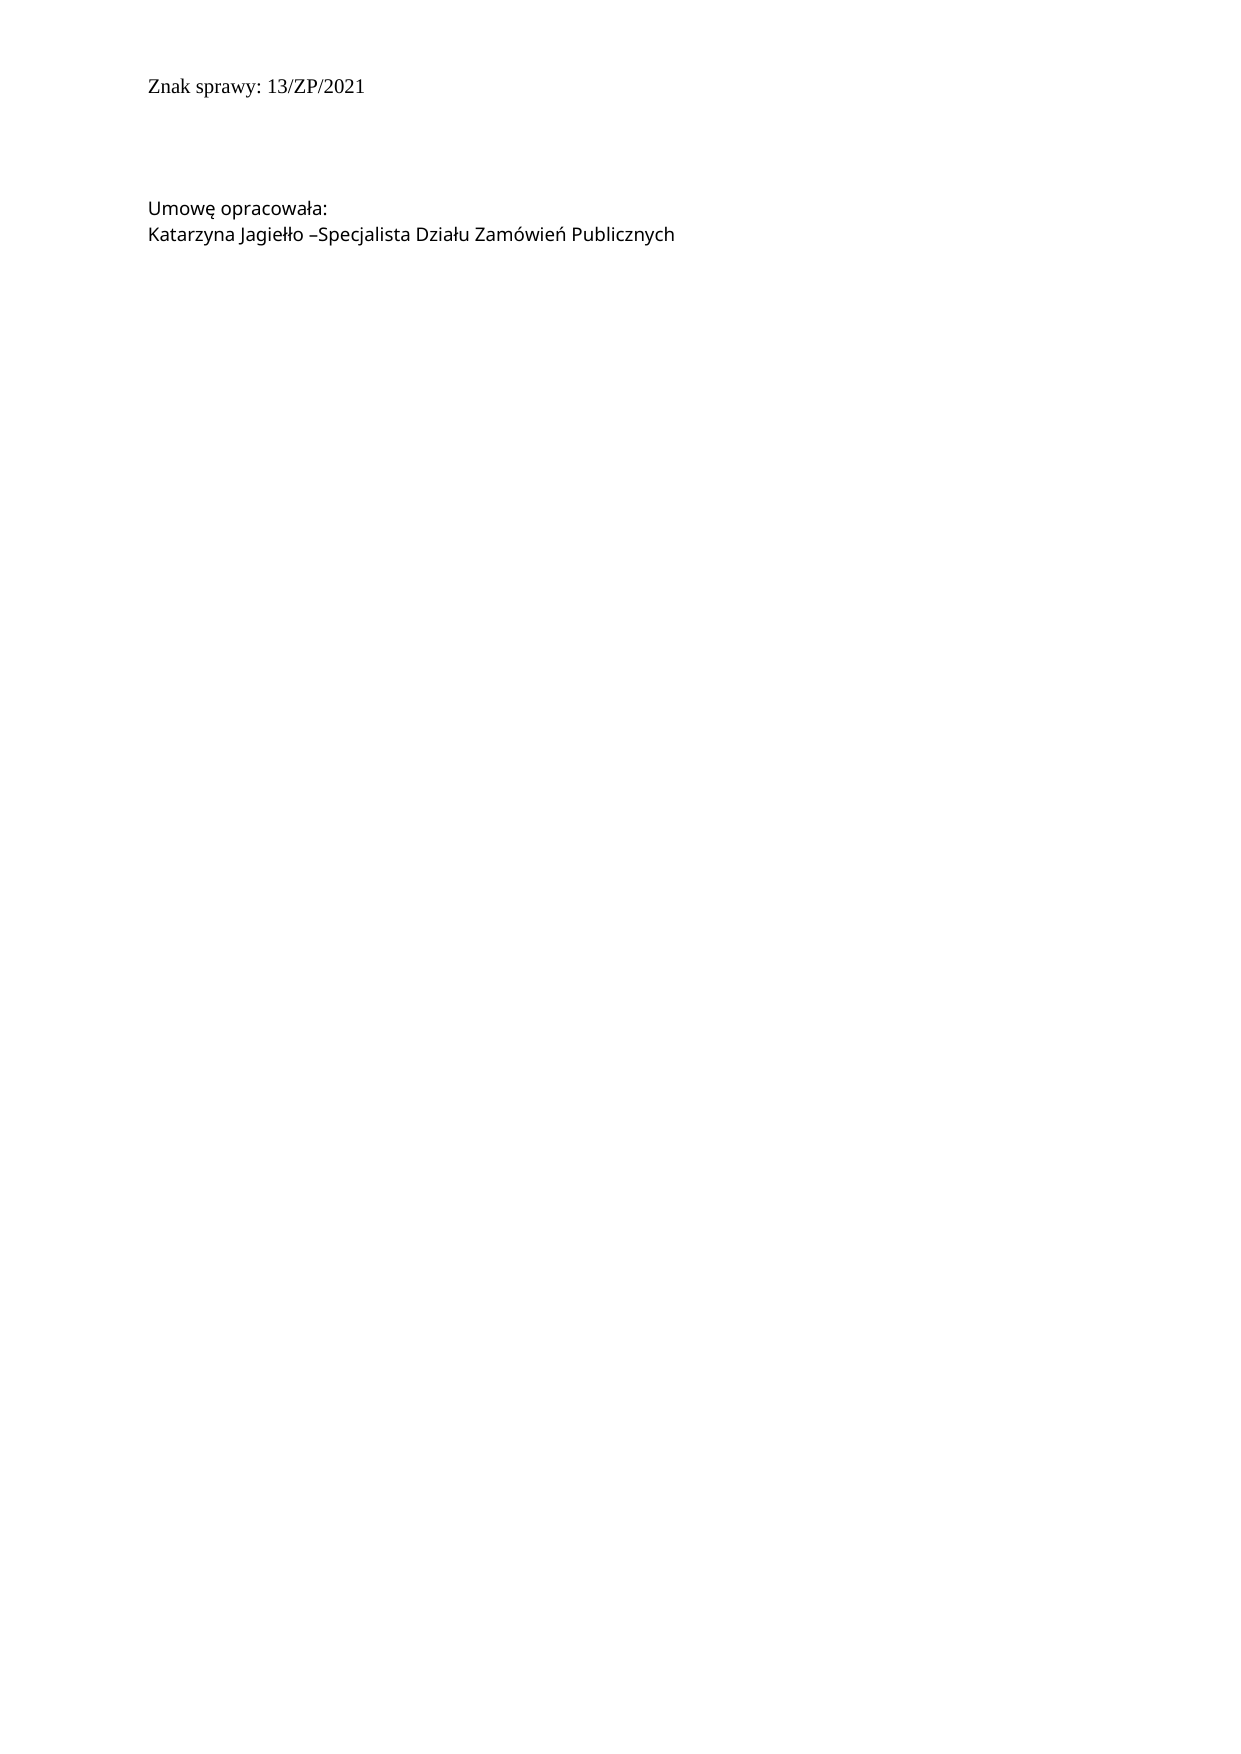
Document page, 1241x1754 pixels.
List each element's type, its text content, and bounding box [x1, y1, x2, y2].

text Katarzyna Jagiełło –Specjalista Działu Zamówień Publicznych [148, 221, 1093, 247]
text Umowę opracowała: [148, 196, 1093, 221]
